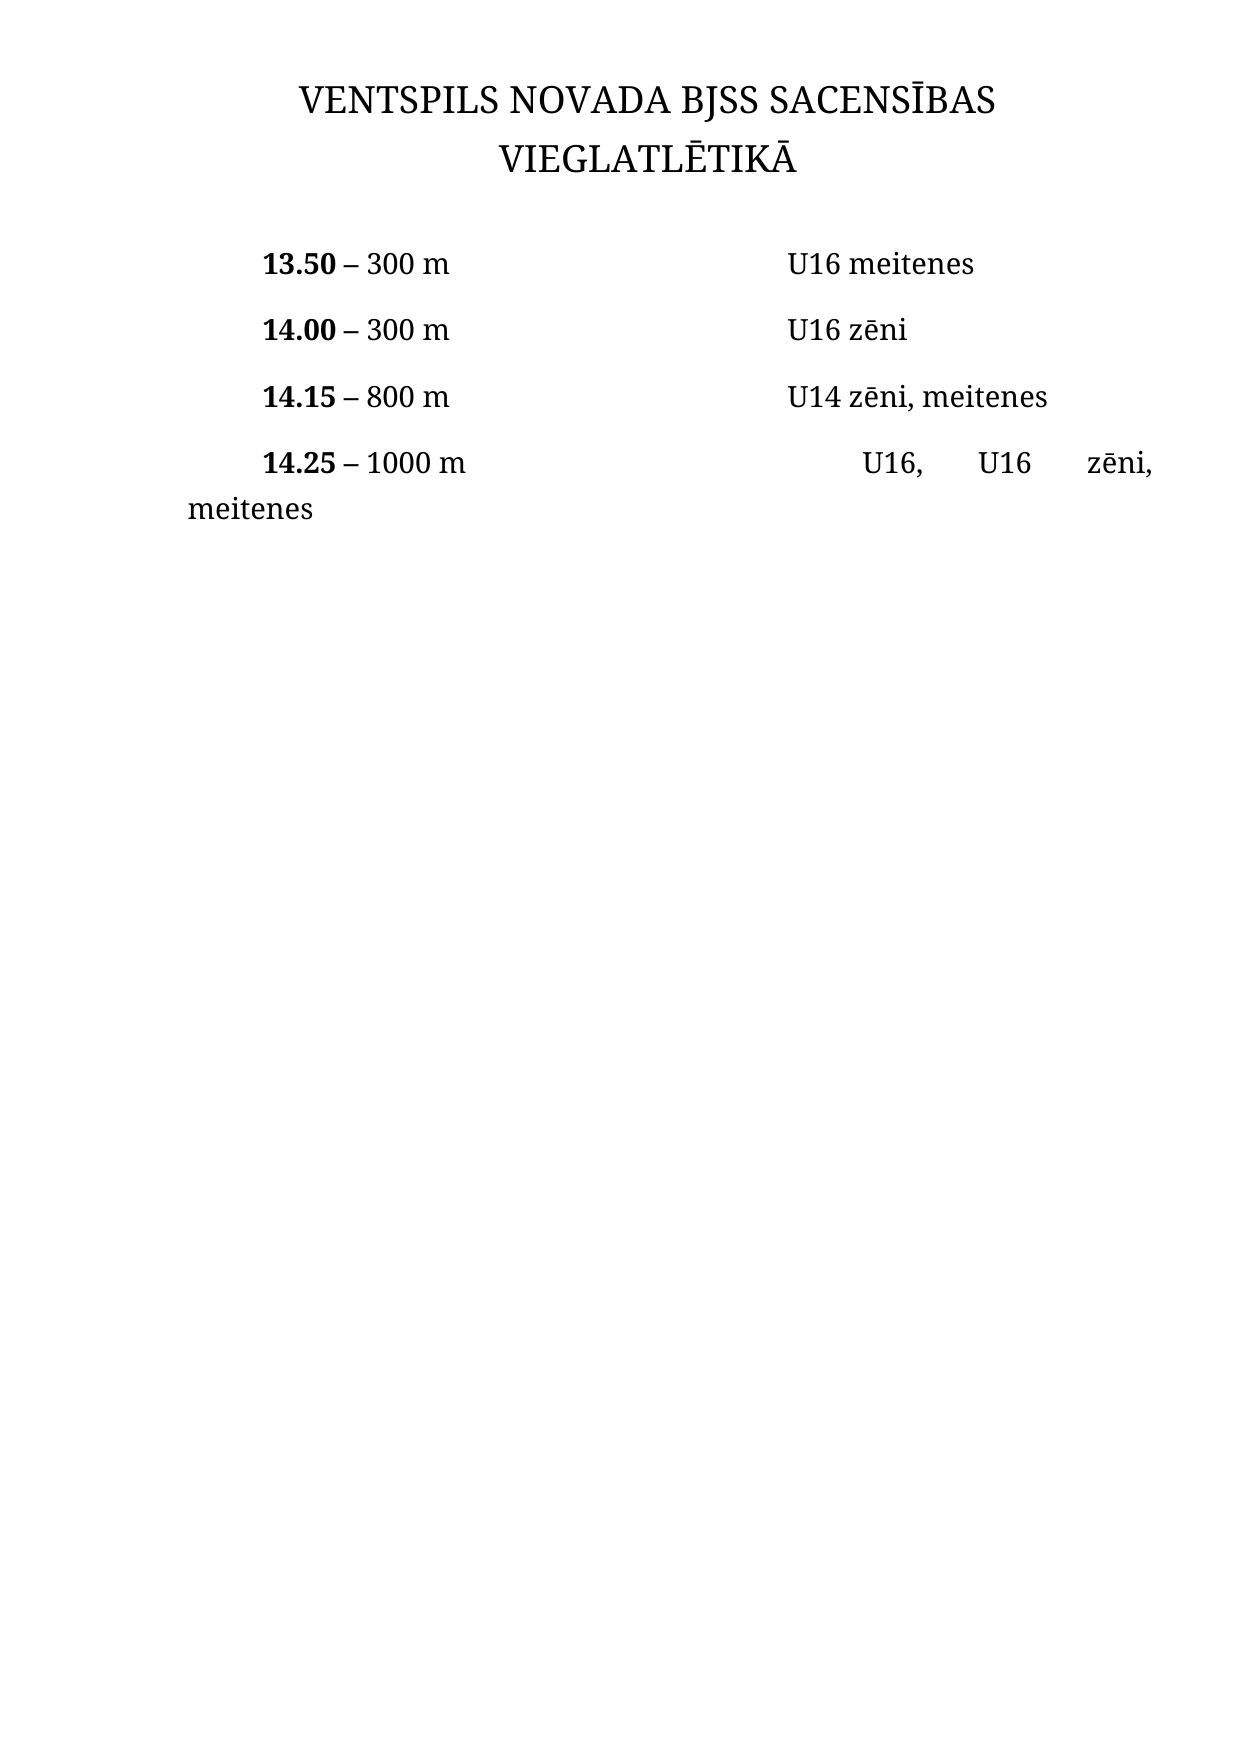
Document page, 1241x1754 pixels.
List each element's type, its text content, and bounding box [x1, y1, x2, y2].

text 13.50 – 300 m U16 meitenes [187, 243, 1153, 283]
text 14.15 – 800 m U14 zēni, meitenes [187, 376, 1153, 416]
text 14.25 – 1000 m U16, U16 zēni, meitenes [187, 442, 1153, 528]
text 14.00 – 300 m U16 zēni [187, 309, 1153, 349]
